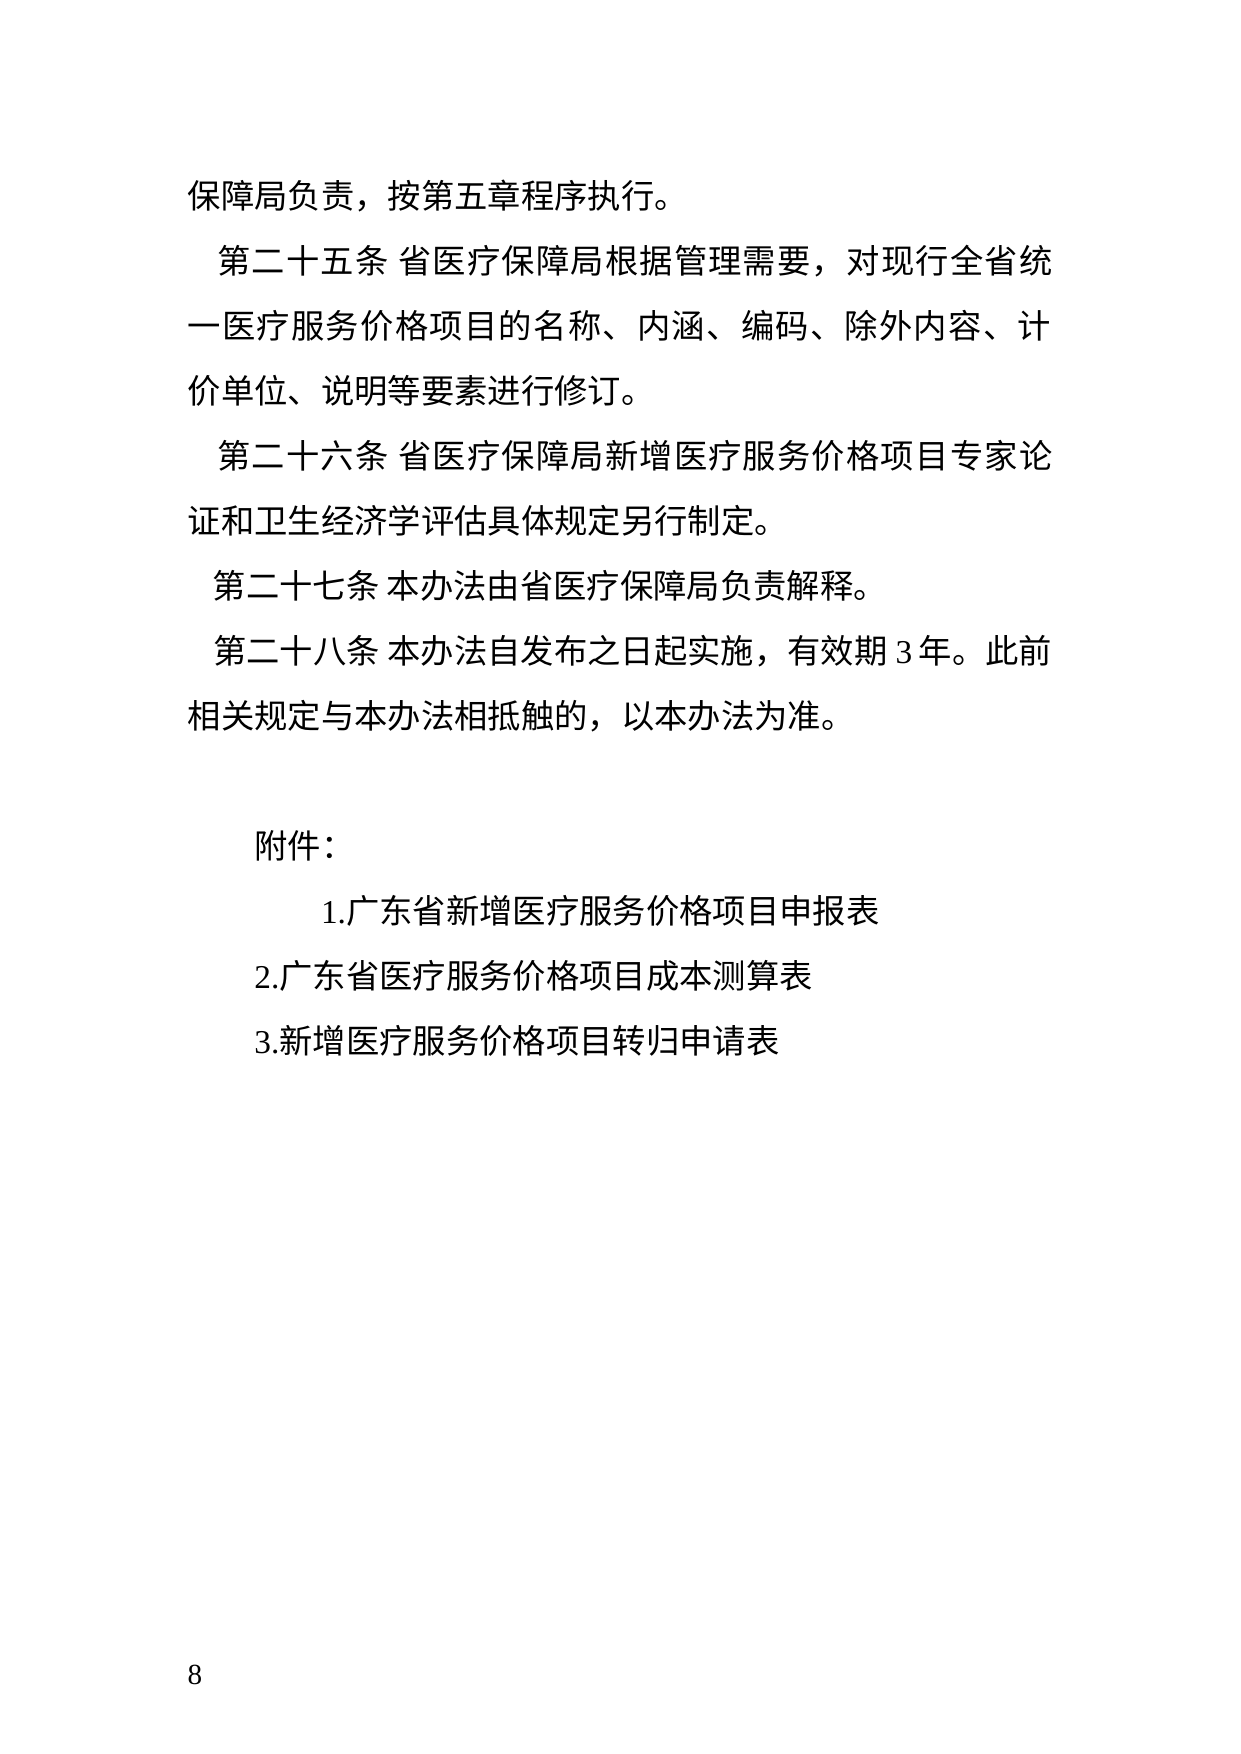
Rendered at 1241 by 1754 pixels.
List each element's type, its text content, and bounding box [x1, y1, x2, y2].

text 3.新增医疗服务价格项目转归申请表 [187, 1007, 1053, 1072]
text 第二十七条 本办法由省医疗保障局负责解释。 [187, 552, 1053, 617]
text 第二十八条 本办法自发布之日起实施，有效期3年。此前相关规定与本办法相抵触的，以本办法为准。 [187, 617, 1053, 747]
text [187, 162, 1053, 227]
text 1.广东省新增医疗服务价格项目申报表 [187, 877, 1053, 942]
text 附件： [187, 812, 1053, 877]
text 第二十五条 省医疗保障局根据管理需要，对现行全省统一医疗服务价格项目的名称、内涵、编码、除外内容、计价单位、说明等要素进行修订。 [187, 227, 1053, 422]
text 2.广东省医疗服务价格项目成本测算表 [187, 942, 1053, 1007]
text 第二十六条 省医疗保障局新增医疗服务价格项目专家论证和卫生经济学评估具体规定另行制定。 [187, 422, 1053, 552]
